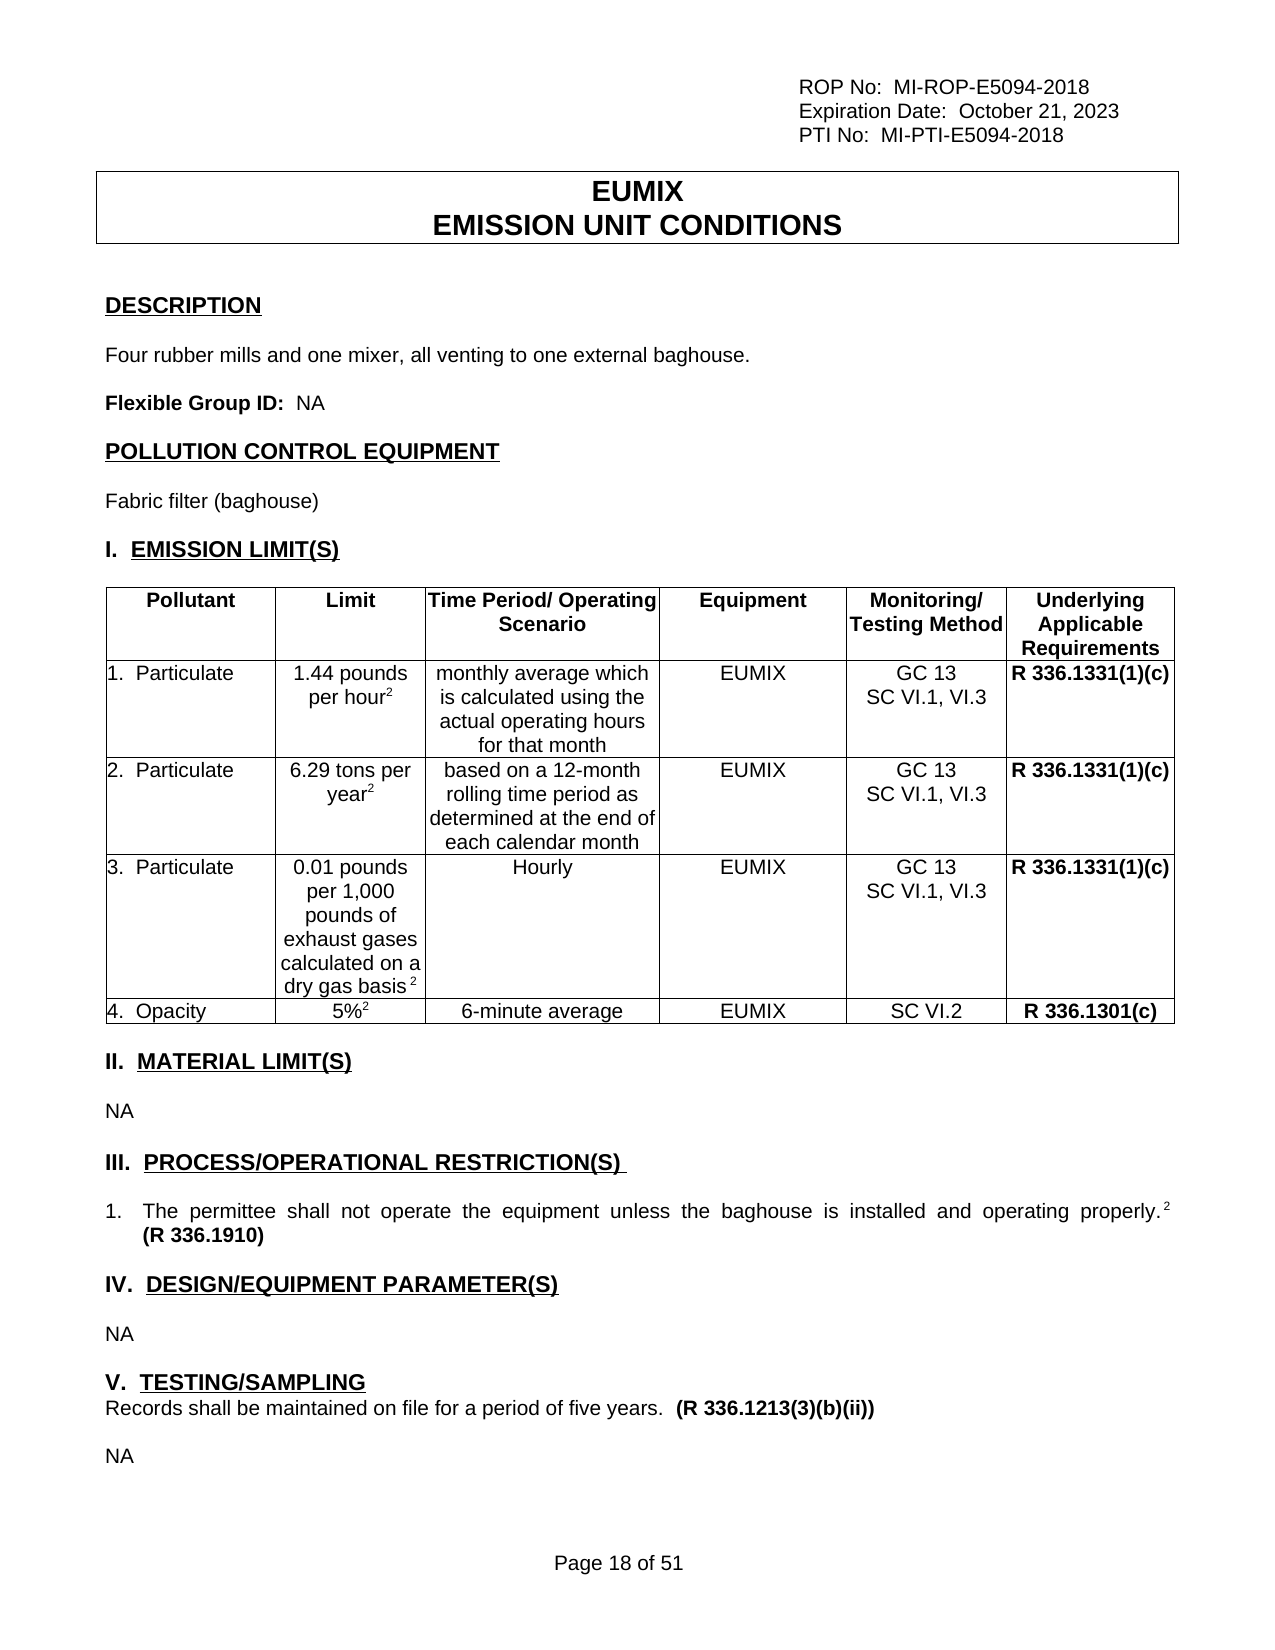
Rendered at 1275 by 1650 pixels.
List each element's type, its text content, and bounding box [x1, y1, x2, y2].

text IV. DESIGN/EQUIPMENT PARAMETER(S) [105, 1271, 1170, 1297]
text II. MATERIAL LIMIT(S) [105, 1048, 1170, 1074]
table_cell EUMIX [660, 758, 846, 853]
text NA [105, 1098, 1170, 1122]
subtitle EUMIX [97, 172, 1178, 204]
text EMISSION UNIT CONDITIONS [97, 204, 1178, 243]
text NA [105, 1443, 1170, 1467]
text III. PROCESS/OPERATIONAL RESTRICTION(S) [105, 1149, 1170, 1175]
text NA [105, 1321, 1170, 1345]
table_cell monthly average which is calculated using the actual operating hours for that month [426, 661, 659, 757]
table_header Limit [276, 588, 425, 660]
table_cell 6.29 tons per year2 [276, 758, 425, 853]
list The permittee shall not operate the equipment unless the baghouse is installed and operating properly.2 (R 336.1910) [105, 1199, 1170, 1247]
table_header Pollutant [107, 588, 275, 660]
text Four rubber mills and one mixer, all venting to one external baghouse. [105, 342, 1170, 366]
table_cell 3. Particulate [107, 855, 275, 998]
table_cell 2. Particulate [107, 758, 275, 853]
table_cell GC 13 SC VI.1, VI.3 [847, 758, 1006, 853]
table_header Monitoring/ Testing Method [847, 588, 1006, 660]
text I. EMISSION LIMIT(S) [105, 536, 1170, 563]
text Fabric filter (baghouse) [105, 488, 1170, 512]
text Flexible Group ID: NA [105, 390, 1170, 414]
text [105, 1396, 1170, 1419]
table_cell SC VI.2 [847, 999, 1006, 1023]
table_cell 5%2 [276, 999, 425, 1023]
table_cell 1. Particulate [107, 661, 275, 757]
table_cell R 336.1331(1)(c) [1007, 758, 1174, 853]
text V. TESTING/SAMPLING [105, 1369, 1170, 1396]
table_cell 4. Opacity [107, 999, 275, 1023]
table_cell R 336.1301(c) [1007, 999, 1174, 1023]
text POLLUTION CONTROL EQUIPMENT [105, 438, 1170, 464]
table_cell EUMIX [660, 661, 846, 757]
table_cell EUMIX [660, 999, 846, 1023]
table_cell 6-minute average [426, 999, 659, 1023]
table_header Equipment [660, 588, 846, 660]
table_cell 0.01 pounds per 1,000 pounds of exhaust gases calculated on a dry gas basis 2 [276, 855, 425, 998]
table_cell R 336.1331(1)(c) [1007, 661, 1174, 757]
table_cell GC 13 SC VI.1, VI.3 [847, 855, 1006, 998]
table_header Time Period/ Operating Scenario [426, 588, 659, 660]
table_cell GC 13 SC VI.1, VI.3 [847, 661, 1006, 757]
table_cell R 336.1331(1)(c) [1007, 855, 1174, 998]
table_header Underlying Applicable Requirements [1007, 588, 1174, 660]
text DESCRIPTION [105, 292, 1170, 318]
table_cell based on a 12-month rolling time period as determined at the end of each calendar month [426, 758, 659, 853]
table_cell Hourly [426, 855, 659, 998]
table_cell 1.44 pounds per hour2 [276, 661, 425, 757]
table_cell EUMIX [660, 855, 846, 998]
